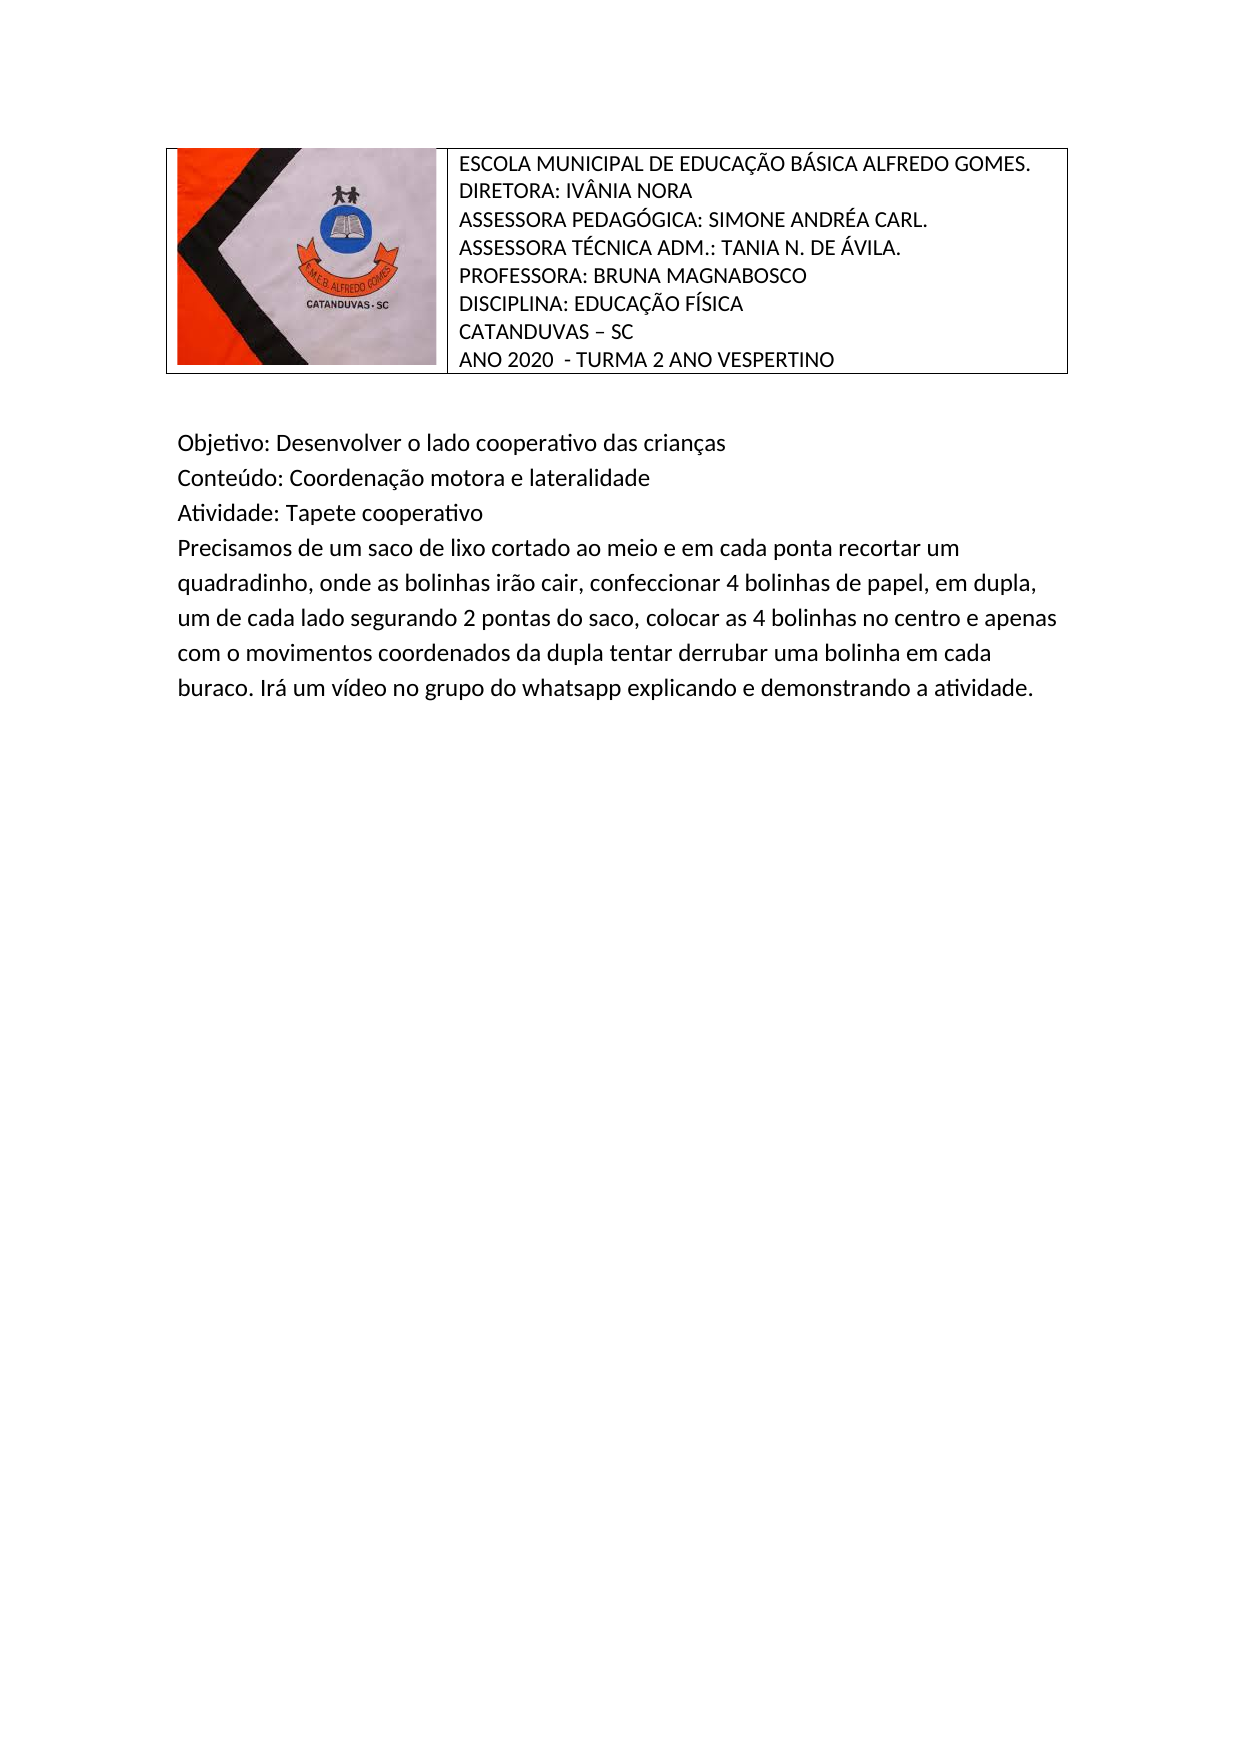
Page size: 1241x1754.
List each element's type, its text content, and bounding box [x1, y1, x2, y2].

text Conteúdo: Coordenação motora e lateralidade [177, 462, 1063, 492]
text Precisamos de um saco de lixo cortado ao meio e em cada ponta recortar um quadradinho, onde as bolinhas irão cair, confeccionar 4 bolinhas de papel, em dupla, um de cada lado segurando 2 pontas do saco, colocar as 4 bolinhas no centro e apenas com o movimentos coordenados da dupla tentar derrubar uma bolinha em cada buraco. Irá um vídeo no grupo do whatsapp explicando e demonstrando a atividade. [177, 532, 1063, 702]
picture [177, 148, 437, 365]
text Atividade: Tapete cooperativo [177, 497, 1063, 527]
table_header ESCOLA MUNICIPAL DE EDUCAÇÃO BÁSICA ALFREDO GOMES. DIRETORA: IVÂNIA NORA ASSESSORA PEDAGÓGICA: SIMONE ANDRÉA CARL. ASSESSORA TÉCNICA ADM.: TANIA N. DE ÁVILA. PROFESSORA: BRUNA MAGNABOSCO DISCIPLINA: EDUCAÇÃO FÍSICA CATANDUVAS – SC ANO 2020 - TURMA 2 ANO VESPERTINO [448, 149, 1067, 373]
text Objetivo: Desenvolver o lado cooperativo das crianças [177, 427, 1063, 457]
table_header [167, 149, 447, 373]
